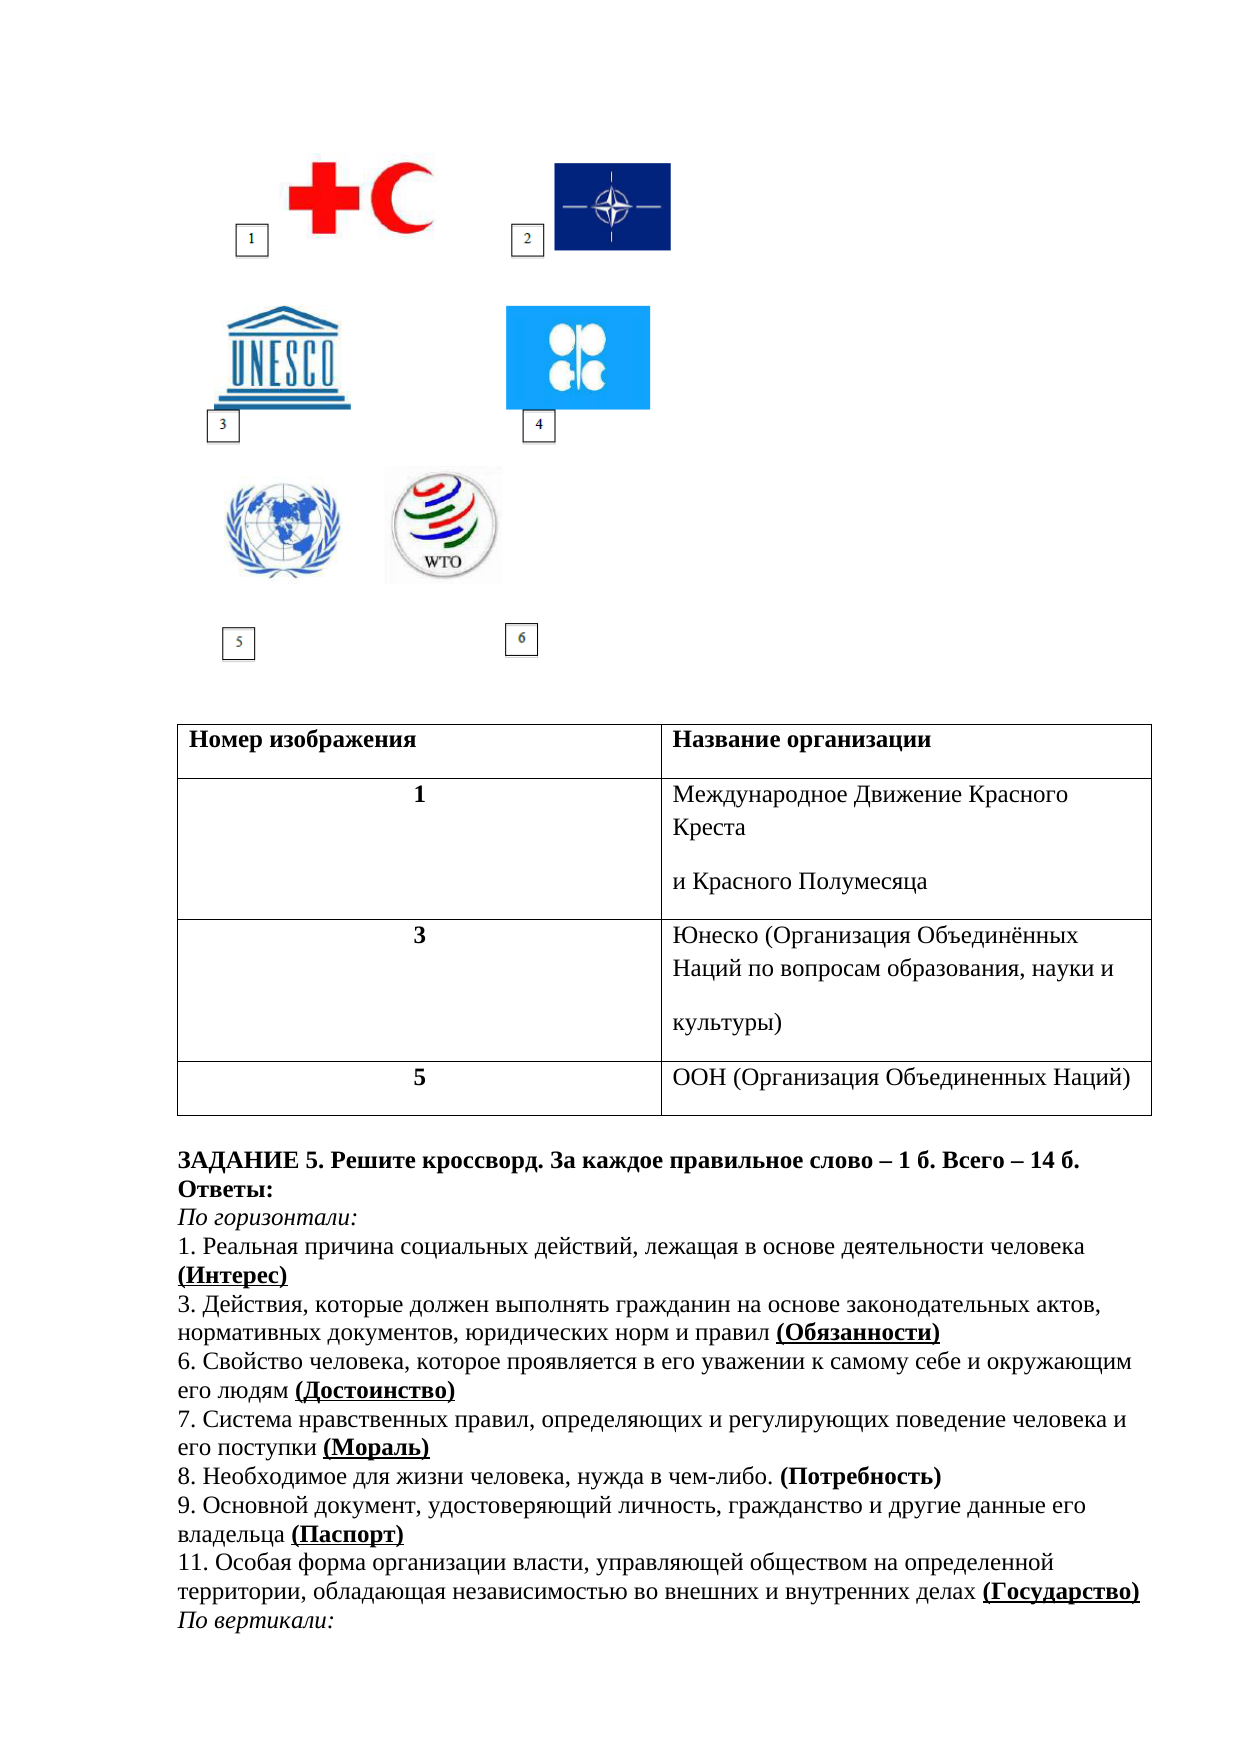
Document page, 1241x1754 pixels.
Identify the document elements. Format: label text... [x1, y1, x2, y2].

text 3. Действия, которые должен выполнять гражданин на основе законодательных актов, нормативных документов, юридических норм и правил (Обязанности) [177, 1289, 1152, 1346]
text 6. Свойство человека, которое проявляется в его уважении к самому себе и окружающим его людям (Достоинство) [177, 1346, 1152, 1404]
text Ответы: [177, 1174, 1152, 1202]
table_cell Юнеско (Организация Объединённых Наций по вопросам образования, науки и культуры) [662, 920, 1151, 1061]
table_cell Международное Движение Красного Креста и Красного Полумесяца [662, 779, 1151, 919]
table_header Номер изображения [178, 725, 661, 778]
text ЗАДАНИЕ 5. Решите кроссворд. За каждое правильное слово – 1 б. Всего – 14 б. [177, 1145, 1152, 1174]
text 8. Необходимое для жизни человека, нужда в чем-либо. (Потребность) [177, 1461, 1152, 1490]
text 9. Основной документ, удостоверяющий личность, гражданство и другие данные его владельца (Паспорт) [177, 1490, 1152, 1547]
text 11. Особая форма организации власти, управляющей обществом на определенной территории, обладающая независимостью во внешних и внутренних делах (Государство) [177, 1547, 1152, 1605]
table_cell 3 [178, 920, 661, 1061]
text 7. Система нравственных правил, определяющих и регулирующих поведение человека и его поступки (Мораль) [177, 1404, 1152, 1461]
table_cell 5 [178, 1062, 661, 1115]
text По вертикали: [177, 1605, 1152, 1634]
table_header Название организации [662, 725, 1151, 778]
table_cell ООН (Организация Объединенных Наций) [662, 1062, 1151, 1115]
table_cell 1 [178, 779, 661, 919]
text По горизонтали: [177, 1202, 1152, 1231]
text 1. Реальная причина социальных действий, лежащая в основе деятельности человека (Интерес) [177, 1231, 1152, 1289]
